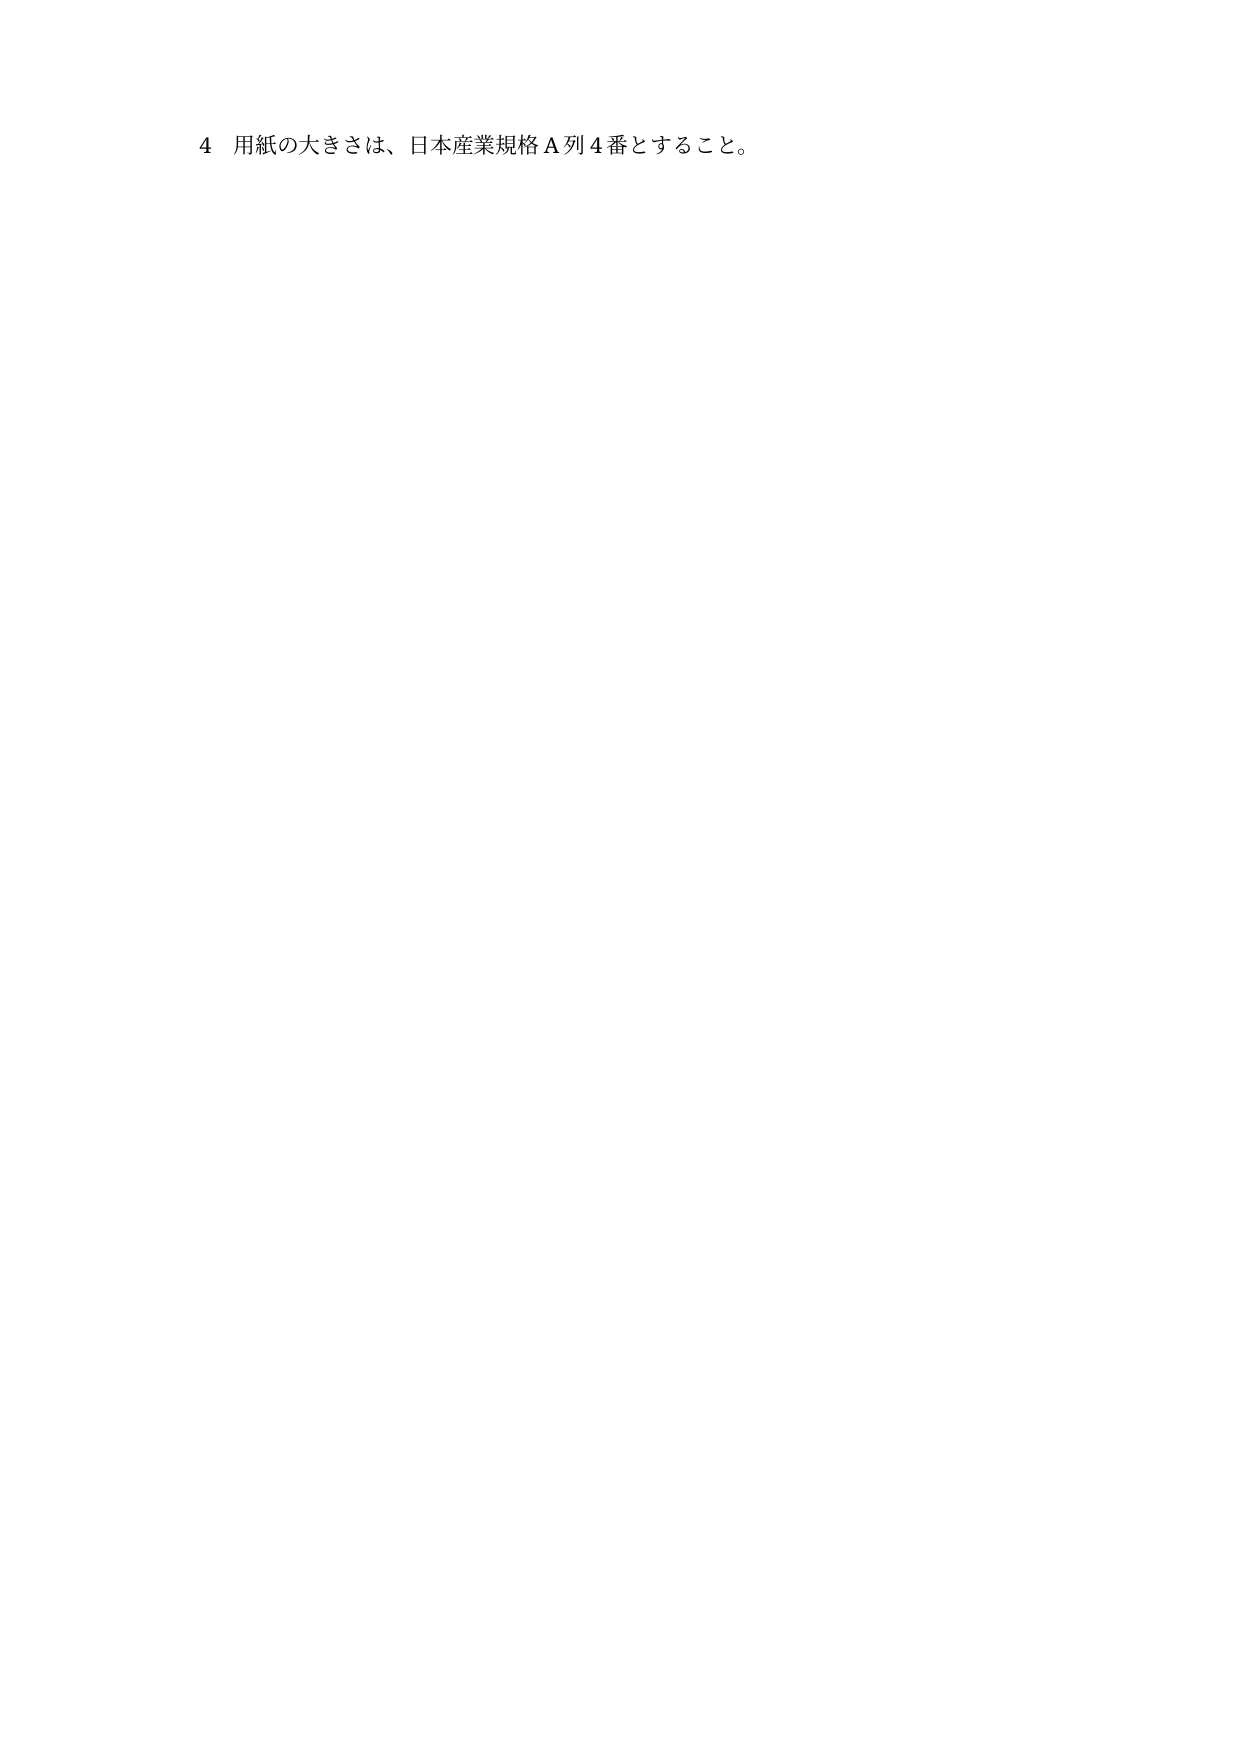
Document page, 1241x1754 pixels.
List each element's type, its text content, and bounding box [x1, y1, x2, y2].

text 4 用紙の大きさは、日本産業規格A列4番とすること。 [177, 127, 1063, 162]
